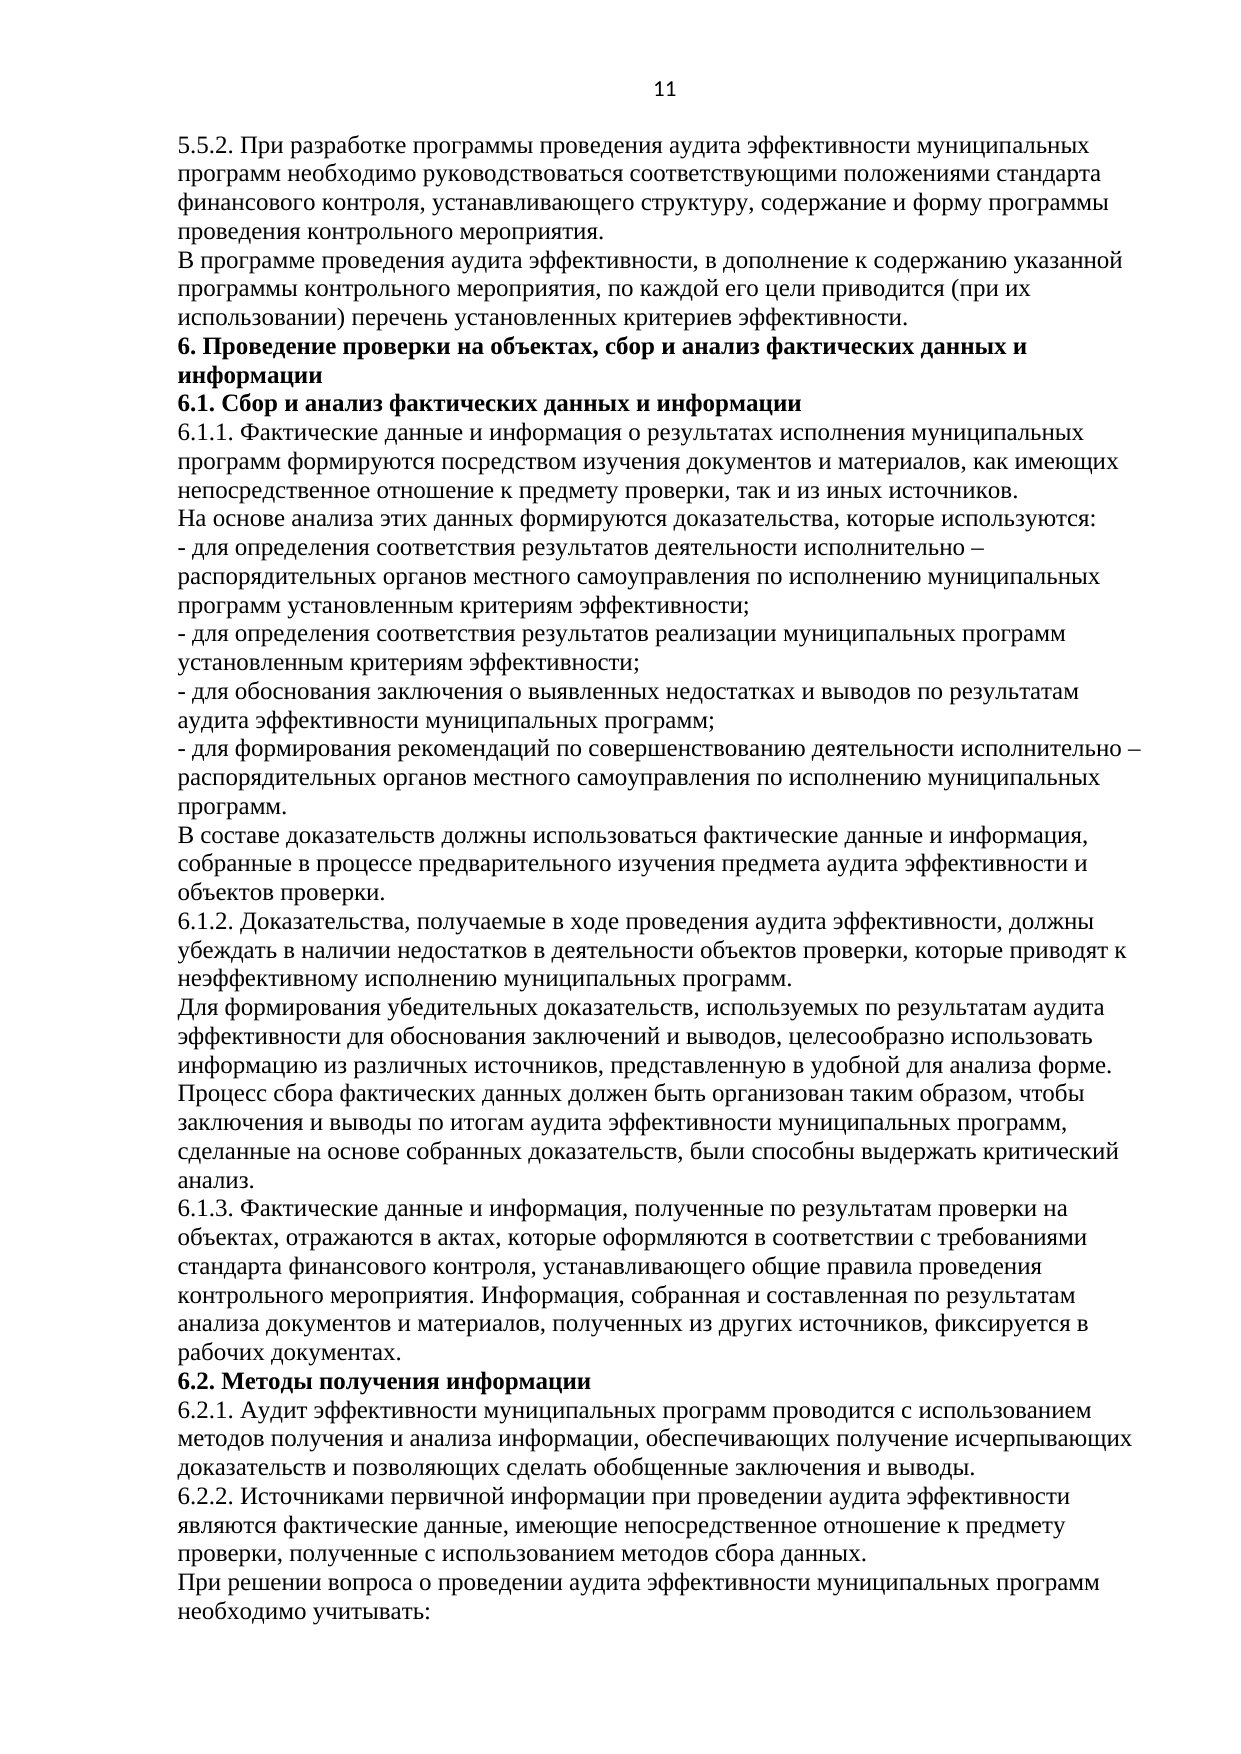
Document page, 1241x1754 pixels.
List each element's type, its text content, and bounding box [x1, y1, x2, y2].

text 6. Проведение проверки на объектах, сбор и анализ фактических данных и информации [177, 331, 1152, 388]
text 5.5.2. При разработке программы проведения аудита эффективности муниципальных программ необходимо руководствоваться соответствующими положениями стандарта финансового контроля, устанавливающего структуру, содержание и форму программы проведения контрольного мероприятия. [177, 130, 1152, 245]
text 6.1. Сбор и анализ фактических данных и информации [177, 388, 1152, 417]
text 6.1.3. Фактические данные и информация, полученные по результатам проверки на объектах, отражаются в актах, которые оформляются в соответствии с требованиями стандарта финансового контроля, устанавливающего общие правила проведения контрольного мероприятия. Информация, собранная и составленная по результатам анализа документов и материалов, полученных из других источников, фиксируется в рабочих документах. [177, 1193, 1152, 1366]
text 6.2.1. Аудит эффективности муниципальных программ проводится с использованием методов получения и анализа информации, обеспечивающих получение исчерпывающих доказательств и позволяющих сделать обобщенные заключения и выводы. [177, 1395, 1152, 1481]
text 6.1.2. Доказательства, получаемые в ходе проведения аудита эффективности, должны убеждать в наличии недостатков в деятельности объектов проверки, которые приводят к неэффективному исполнению муниципальных программ. [177, 906, 1152, 992]
text Процесс сбора фактических данных должен быть организован таким образом, чтобы заключения и выводы по итогам аудита эффективности муниципальных программ, сделанные на основе собранных доказательств, были способны выдержать критический анализ. [177, 1078, 1152, 1193]
text - для определения соответствия результатов деятельности исполнительно – распорядительных органов местного самоуправления по исполнению муниципальных программ установленным критериям эффективности; [177, 532, 1152, 618]
text 6.2. Методы получения информации [177, 1366, 1152, 1395]
text - для формирования рекомендаций по совершенствованию деятельности исполнительно – распорядительных органов местного самоуправления по исполнению муниципальных программ. [177, 733, 1152, 820]
text Для формирования убедительных доказательств, используемых по результатам аудита эффективности для обоснования заключений и выводов, целесообразно использовать информацию из различных источников, представленную в удобной для анализа форме. [177, 992, 1152, 1078]
text 6.1.1. Фактические данные и информация о результатах исполнения муниципальных программ формируются посредством изучения документов и материалов, как имеющих непосредственное отношение к предмету проверки, так и из иных источников. [177, 417, 1152, 503]
text 6.2.2. Источниками первичной информации при проведении аудита эффективности являются фактические данные, имеющие непосредственное отношение к предмету проверки, полученные с использованием методов сбора данных. [177, 1481, 1152, 1567]
text - для определения соответствия результатов реализации муниципальных программ установленным критериям эффективности; [177, 618, 1152, 676]
text При решении вопроса о проведении аудита эффективности муниципальных программ необходимо учитывать: [177, 1567, 1152, 1625]
text На основе анализа этих данных формируются доказательства, которые используются: [177, 503, 1152, 532]
text - для обоснования заключения о выявленных недостатках и выводов по результатам аудита эффективности муниципальных программ; [177, 676, 1152, 733]
text В программе проведения аудита эффективности, в дополнение к содержанию указанной программы контрольного мероприятия, по каждой его цели приводится (при их использовании) перечень установленных критериев эффективности. [177, 245, 1152, 331]
text В составе доказательств должны использоваться фактические данные и информация, собранные в процессе предварительного изучения предмета аудита эффективности и объектов проверки. [177, 820, 1152, 906]
